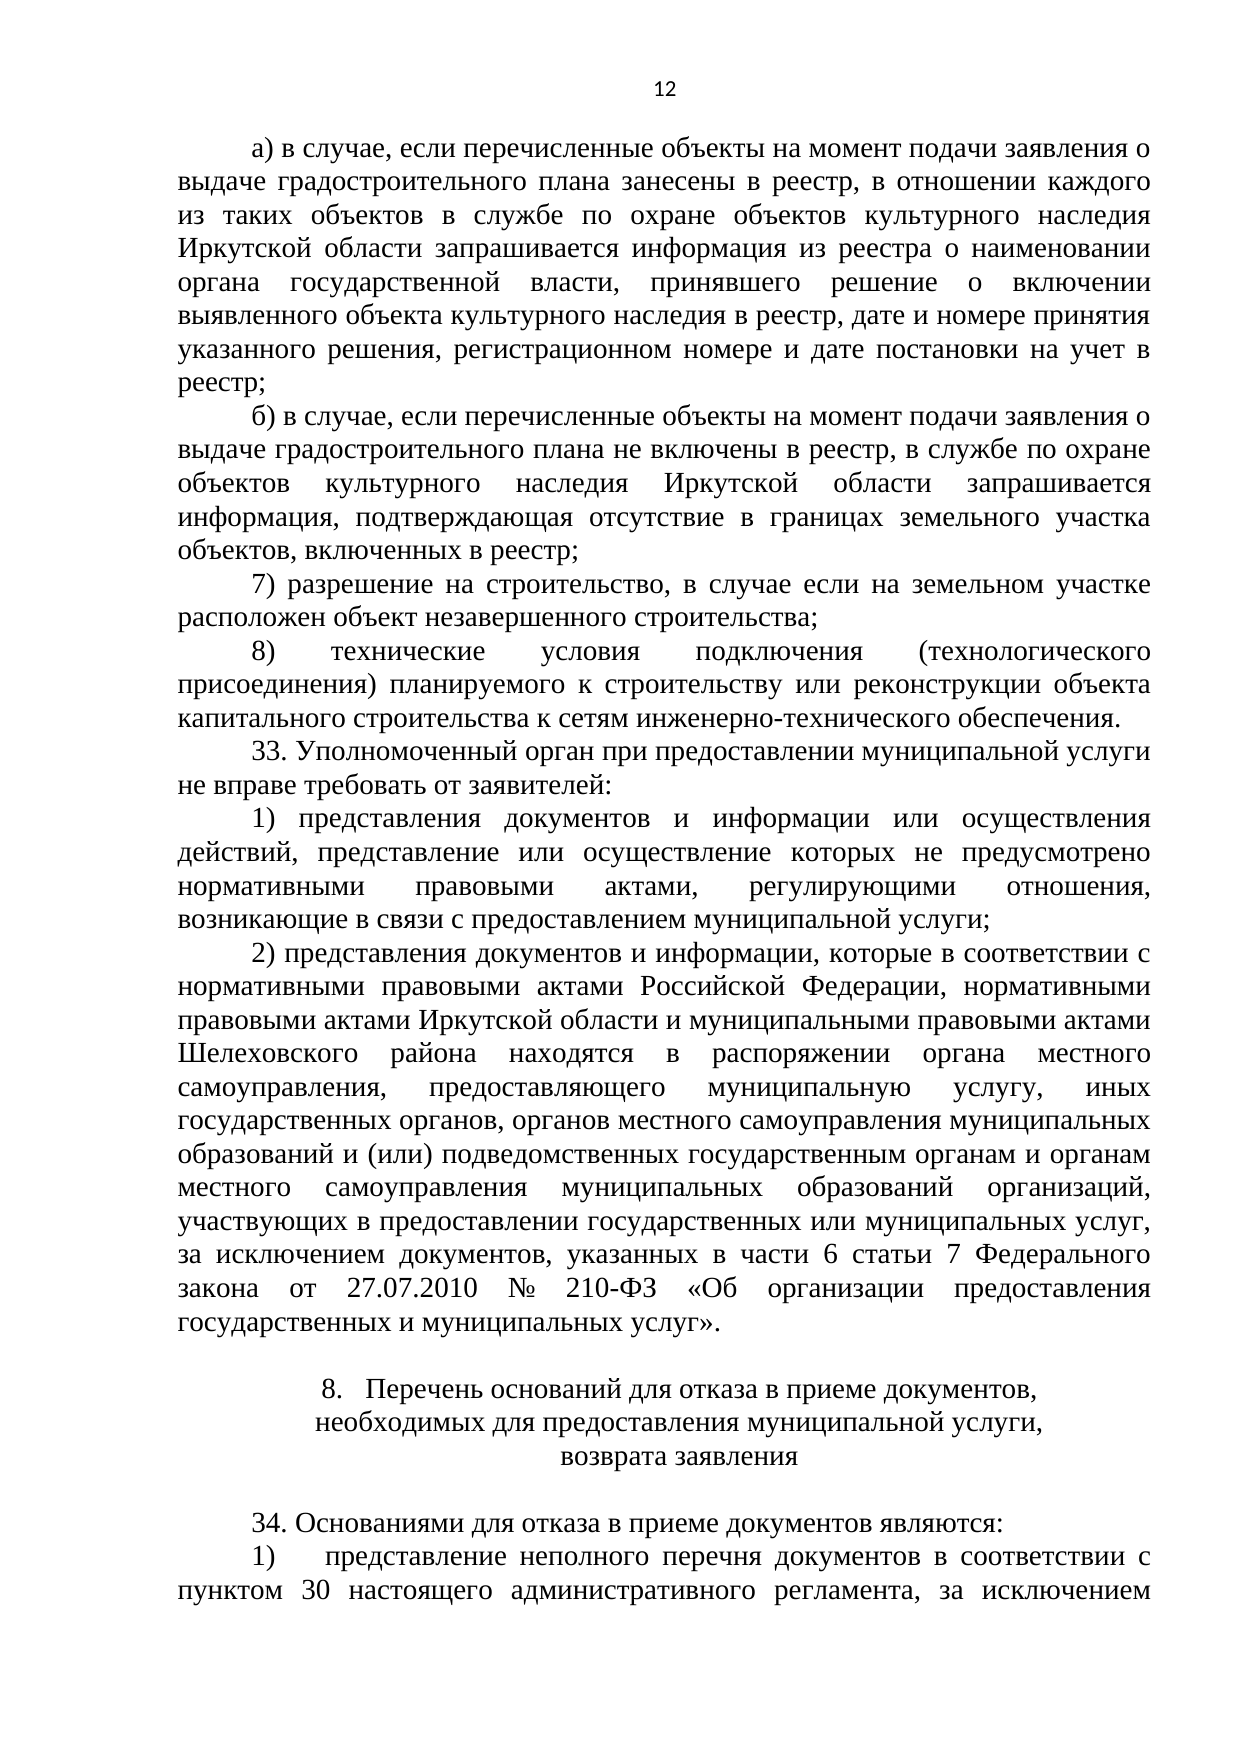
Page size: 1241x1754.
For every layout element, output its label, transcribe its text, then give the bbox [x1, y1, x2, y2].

text 2) представления документов и информации, которые в соответствии с нормативными правовыми актами Российской Федерации, нормативными правовыми актами Иркутской области и муниципальными правовыми актами Шелеховского района находятся в распоряжении органа местного самоуправления, предоставляющего муниципальную услугу, иных государственных органов, органов местного самоуправления муниципальных образований и (или) подведомственных государственным органам и органам местного самоуправления муниципальных образований организаций, участвующих в предоставлении государственных или муниципальных услуг, за исключением документов, указанных в части 6 статьи 7 Федерального закона от 27.07.2010 № 210-ФЗ «Об организации предоставления государственных и муниципальных услуг». [177, 935, 1152, 1337]
text б) в случае, если перечисленные объекты на момент подачи заявления о выдаче градостроительного плана не включены в реестр, в службе по охране объектов культурного наследия Иркутской области запрашивается информация, подтверждающая отсутствие в границах земельного участка объектов, включенных в реестр; [177, 398, 1152, 566]
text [177, 1538, 1152, 1606]
text 34. Основаниями для отказа в приеме документов являются: [177, 1505, 1152, 1538]
text 33. Уполномоченный орган при предоставлении муниципальной услуги не вправе требовать от заявителей: [177, 733, 1152, 801]
text а) в случае, если перечисленные объекты на момент подачи заявления о выдаче градостроительного плана занесены в реестр, в отношении каждого из таких объектов в службе по охране объектов культурного наследия Иркутской области запрашивается информация из реестра о наименовании органа государственной власти, принявшего решение о включении выявленного объекта культурного наследия в реестр, дате и номере принятия указанного решения, регистрационном номере и дате постановки на учет в реестр; [177, 130, 1152, 398]
text необходимых для предоставления муниципальной услуги, [207, 1404, 1152, 1438]
list Перечень оснований для отказа в приеме документов, [177, 1371, 1152, 1404]
text возврата заявления [177, 1438, 1152, 1471]
text 7) разрешение на строительство, в случае если на земельном участке расположен объект незавершенного строительства; [177, 566, 1152, 633]
text 8) технические условия подключения (технологического присоединения) планируемого к строительству или реконструкции объекта капитального строительства к сетям инженерно-технического обеспечения. [177, 633, 1152, 733]
text 1) представления документов и информации или осуществления действий, представление или осуществление которых не предусмотрено нормативными правовыми актами, регулирующими отношения, возникающие в связи с предоставлением муниципальной услуги; [177, 801, 1152, 935]
